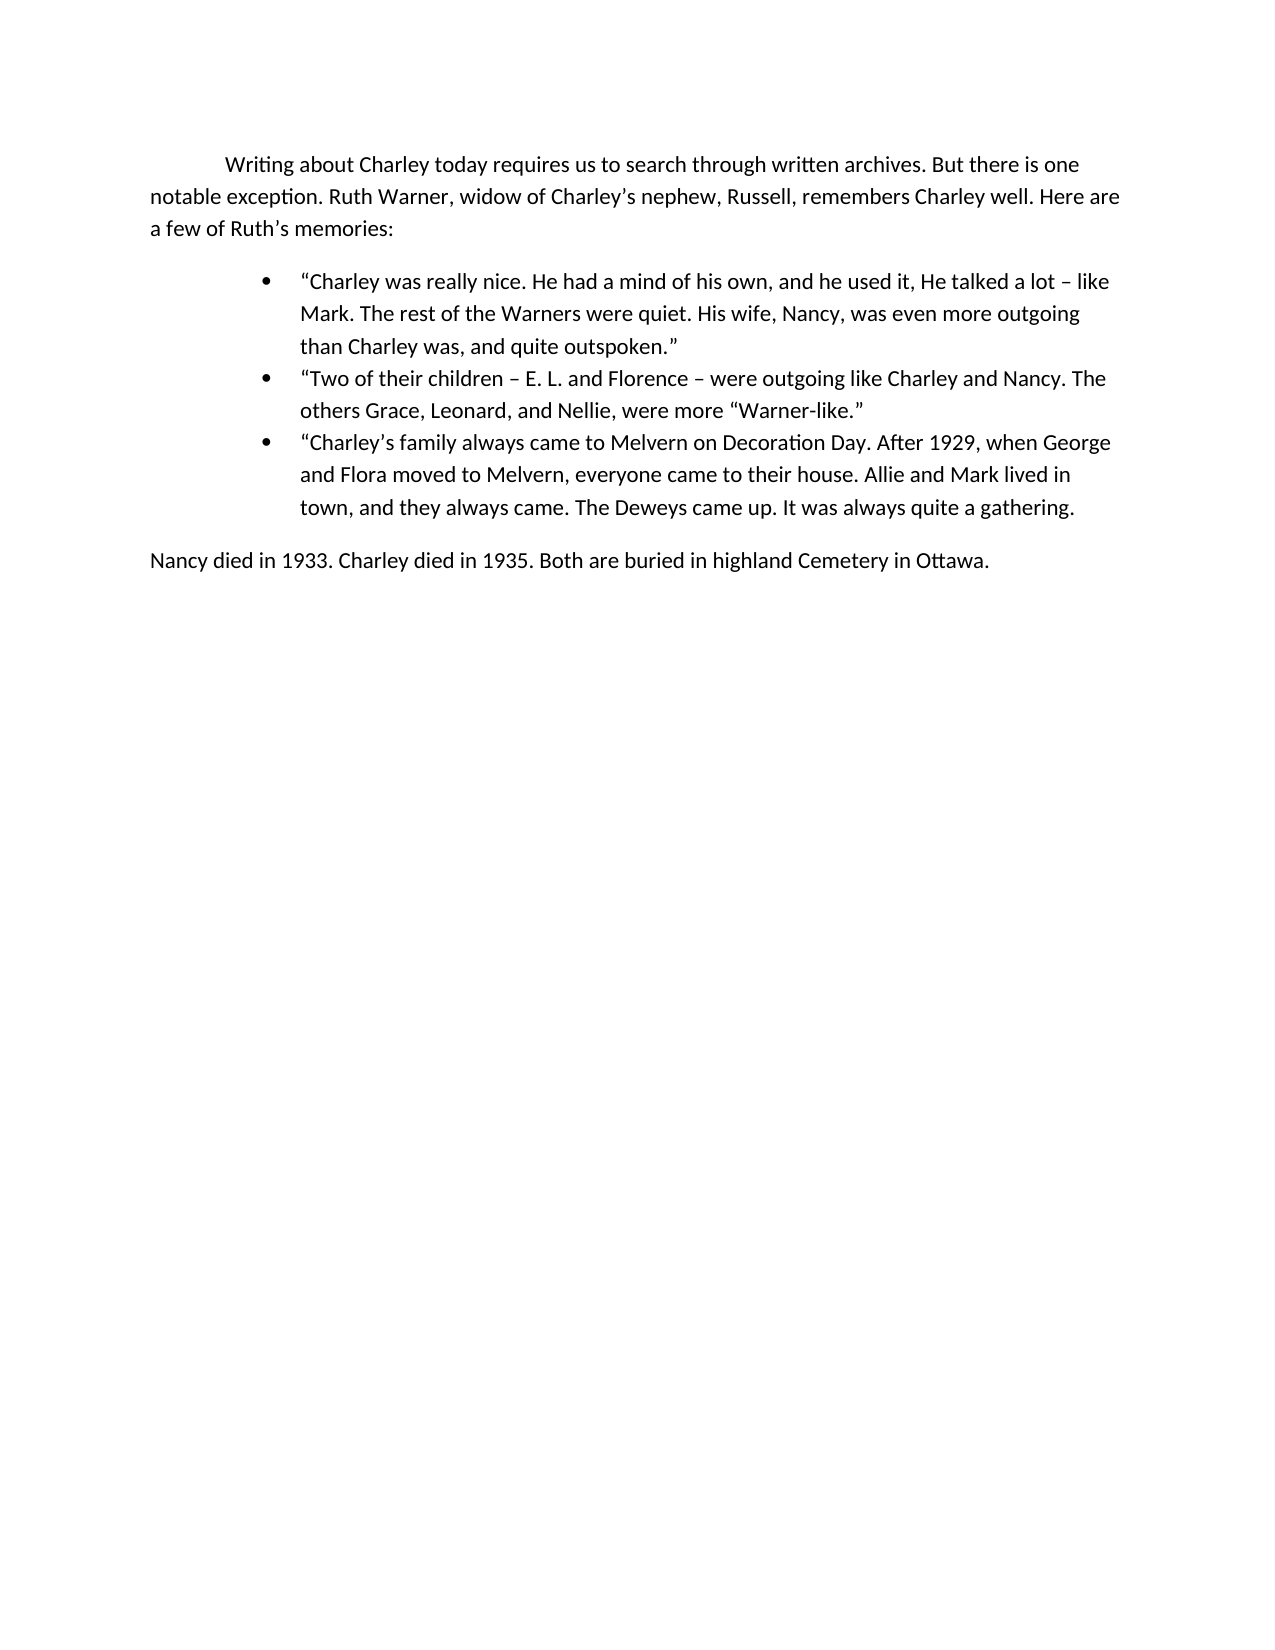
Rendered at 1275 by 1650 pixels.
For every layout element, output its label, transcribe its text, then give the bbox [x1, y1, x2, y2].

list “Charley’s family always came to Melvern on Decoration Day. After 1929, when George and Flora moved to Melvern, everyone came to their house. Allie and Mark lived in town, and they always came. The Deweys came up. It was always quite a gathering. [262, 428, 1125, 521]
list “Two of their children – E. L. and Florence – were outgoing like Charley and Nancy. The others Grace, Leonard, and Nellie, were more “Warner-like.” [262, 364, 1125, 424]
text Nancy died in 1933. Charley died in 1935. Both are buried in highland Cemetery in Ottawa. [150, 546, 1125, 574]
list “Charley was really nice. He had a mind of his own, and he used it, He talked a lot – like Mark. The rest of the Warners were quiet. His wife, Nancy, was even more outgoing than Charley was, and quite outspoken.” [262, 267, 1125, 360]
text Writing about Charley today requires us to search through written archives. But there is one notable exception. Ruth Warner, widow of Charley’s nephew, Russell, remembers Charley well. Here are a few of Ruth’s memories: [150, 150, 1125, 242]
